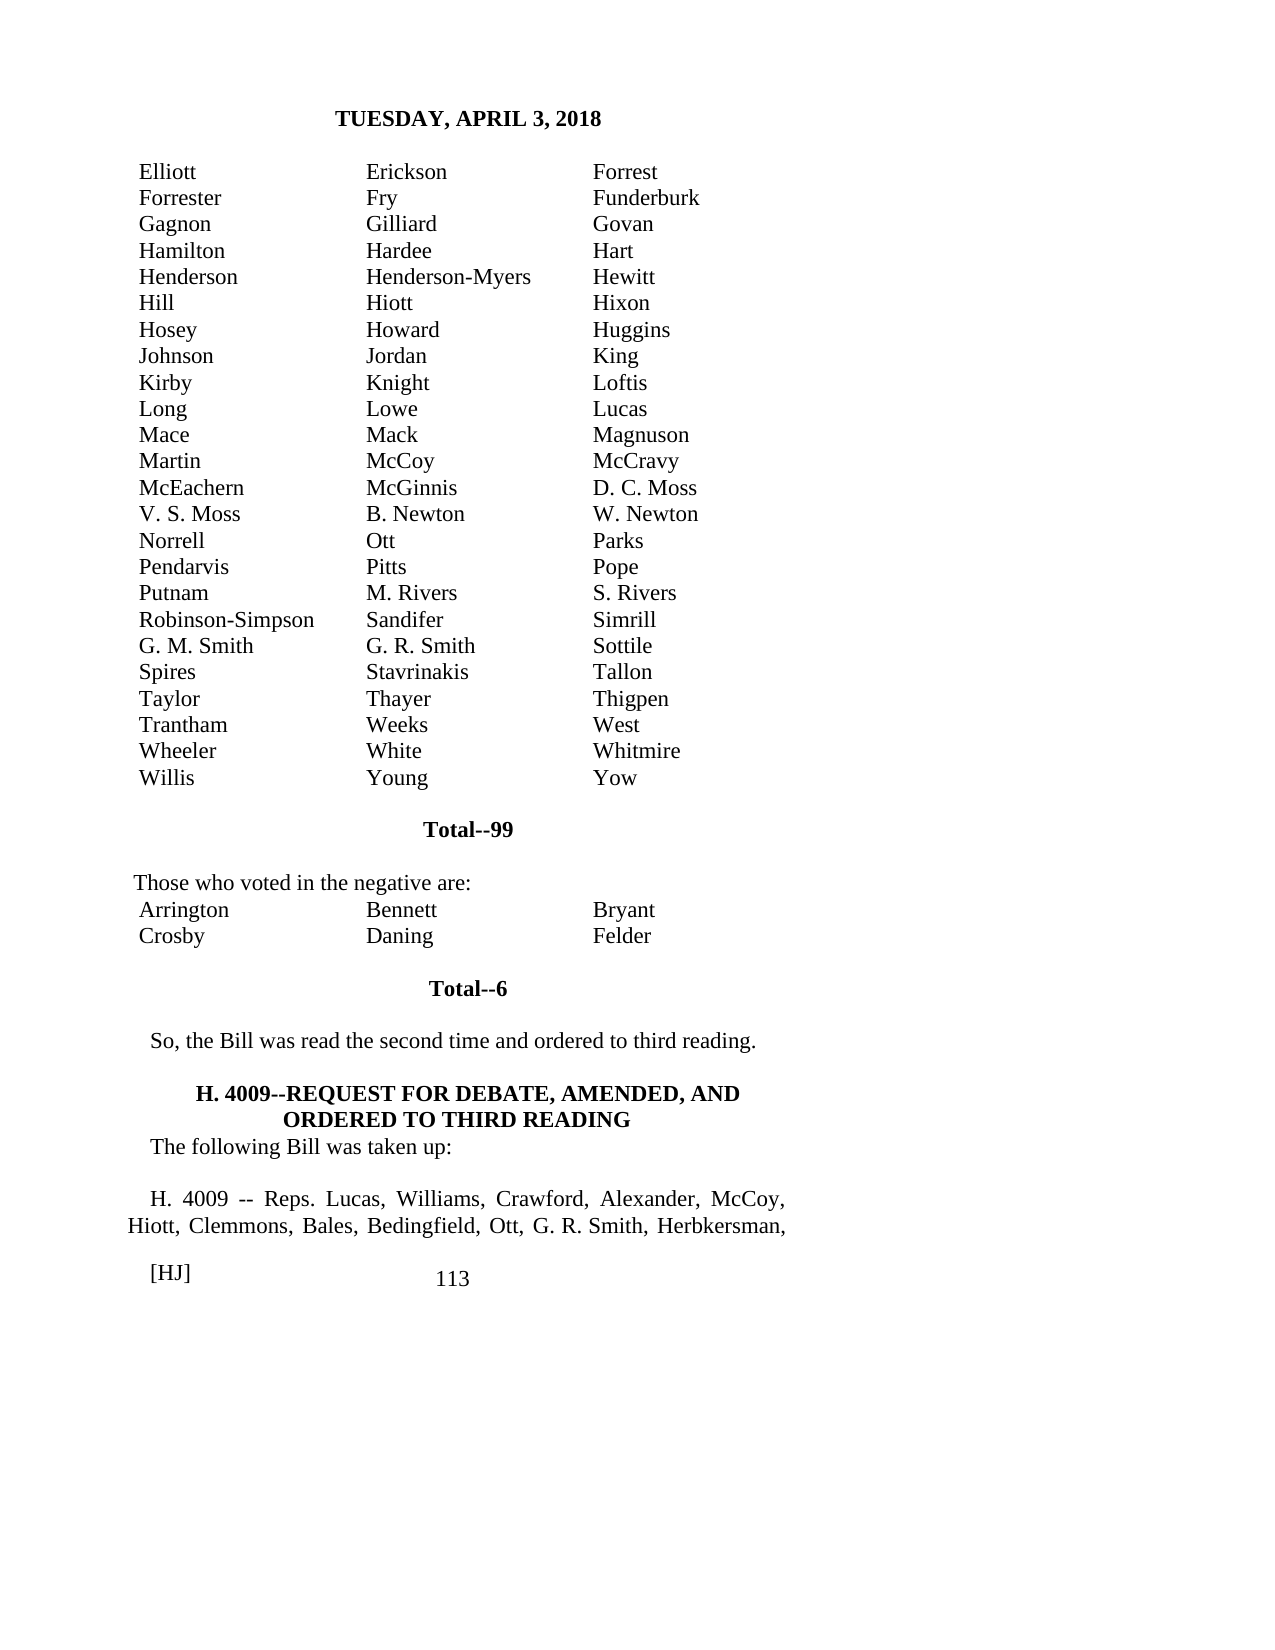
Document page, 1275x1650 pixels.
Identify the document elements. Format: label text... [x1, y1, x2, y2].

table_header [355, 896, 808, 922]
text Total--99 [127, 817, 786, 843]
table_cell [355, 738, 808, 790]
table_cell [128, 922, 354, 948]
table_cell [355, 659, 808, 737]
text H. 4009--REQUEST FOR DEBATE, AMENDED, AND ORDERED TO THIRD READING [127, 1080, 786, 1133]
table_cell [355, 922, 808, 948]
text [127, 1186, 786, 1238]
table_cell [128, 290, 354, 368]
text Total--6 [127, 975, 786, 1001]
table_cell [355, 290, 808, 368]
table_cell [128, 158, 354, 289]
text The following Bill was taken up: [127, 1133, 786, 1159]
text So, the Bill was read the second time and ordered to third reading. [127, 1027, 786, 1054]
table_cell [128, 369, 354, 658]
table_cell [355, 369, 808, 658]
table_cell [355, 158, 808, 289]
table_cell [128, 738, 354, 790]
text Those who voted in the negative are: [127, 869, 786, 896]
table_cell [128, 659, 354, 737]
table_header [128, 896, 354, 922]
